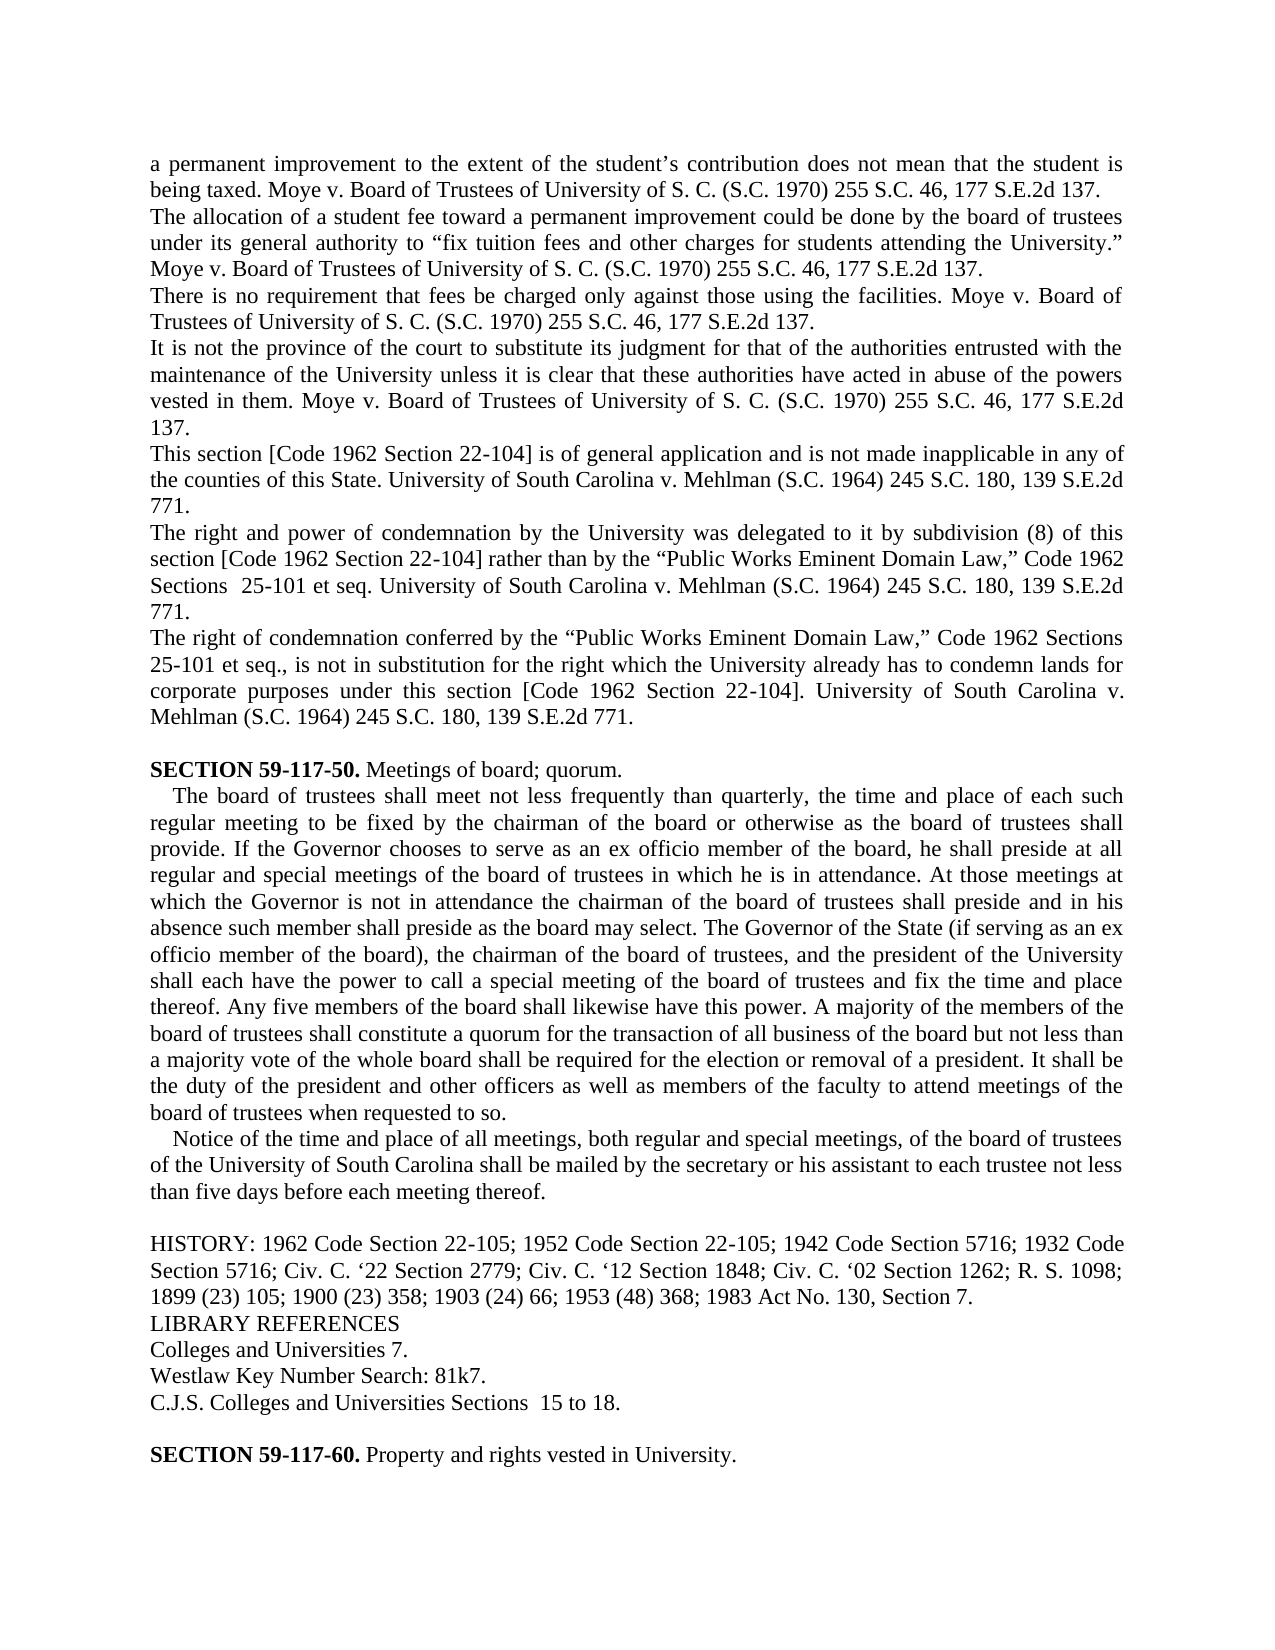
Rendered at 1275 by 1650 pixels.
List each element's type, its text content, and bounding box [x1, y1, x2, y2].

text The right and power of condemnation by the University was delegated to it by subdivision (8) of this section [Code 1962 Section 22-104] rather than by the “Public Works Eminent Domain Law,” Code 1962 Sections 25-101 et seq. University of South Carolina v. Mehlman (S.C. 1964) 245 S.C. 180, 139 S.E.2d 771. [150, 519, 1125, 624]
text Notice of the time and place of all meetings, both regular and special meetings, of the board of trustees of the University of South Carolina shall be mailed by the secretary or his assistant to each trustee not less than five days before each meeting thereof. [150, 1125, 1125, 1204]
text Westlaw Key Number Search: 81k7. [150, 1362, 1125, 1389]
text This section [Code 1962 Section 22-104] is of general application and is not made inapplicable in any of the counties of this State. University of South Carolina v. Mehlman (S.C. 1964) 245 S.C. 180, 139 S.E.2d 771. [150, 440, 1125, 519]
text There is no requirement that fees be charged only against those using the facilities. Moye v. Board of Trustees of University of S. C. (S.C. 1970) 255 S.C. 46, 177 S.E.2d 137. [150, 282, 1125, 334]
text The allocation of a student fee toward a permanent improvement could be done by the board of trustees under its general authority to “fix tuition fees and other charges for students attending the University.” Moye v. Board of Trustees of University of S. C. (S.C. 1970) 255 S.C. 46, 177 S.E.2d 137. [150, 203, 1125, 282]
text The right of condemnation conferred by the “Public Works Eminent Domain Law,” Code 1962 Sections 25-101 et seq., is not in substitution for the right which the University already has to condemn lands for corporate purposes under this section [Code 1962 Section 22-104]. University of South Carolina v. Mehlman (S.C. 1964) 245 S.C. 180, 139 S.E.2d 771. [150, 624, 1125, 730]
text Colleges and Universities 7. [150, 1336, 1125, 1362]
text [150, 150, 1125, 203]
text HISTORY: 1962 Code Section 22-105; 1952 Code Section 22-105; 1942 Code Section 5716; 1932 Code Section 5716; Civ. C. ‘22 Section 2779; Civ. C. ‘12 Section 1848; Civ. C. ‘02 Section 1262; R. S. 1098; 1899 (23) 105; 1900 (23) 358; 1903 (24) 66; 1953 (48) 368; 1983 Act No. 130, Section 7. [150, 1231, 1125, 1309]
text SECTION 59-117-60. Property and rights vested in University. [150, 1441, 1125, 1468]
text C.J.S. Colleges and Universities Sections 15 to 18. [150, 1389, 1125, 1415]
text LIBRARY REFERENCES [150, 1309, 1125, 1336]
text It is not the province of the court to substitute its judgment for that of the authorities entrusted with the maintenance of the University unless it is clear that these authorities have acted in abuse of the powers vested in them. Moye v. Board of Trustees of University of S. C. (S.C. 1970) 255 S.C. 46, 177 S.E.2d 137. [150, 334, 1125, 440]
text SECTION 59-117-50. Meetings of board; quorum. [150, 756, 1125, 782]
text The board of trustees shall meet not less frequently than quarterly, the time and place of each such regular meeting to be fixed by the chairman of the board or otherwise as the board of trustees shall provide. If the Governor chooses to serve as an ex officio member of the board, he shall preside at all regular and special meetings of the board of trustees in which he is in attendance. At those meetings at which the Governor is not in attendance the chairman of the board of trustees shall preside and in his absence such member shall preside as the board may select. The Governor of the State (if serving as an ex officio member of the board), the chairman of the board of trustees, and the president of the University shall each have the power to call a special meeting of the board of trustees and fix the time and place thereof. Any five members of the board shall likewise have this power. A majority of the members of the board of trustees shall constitute a quorum for the transaction of all business of the board but not less than a majority vote of the whole board shall be required for the election or removal of a president. It shall be the duty of the president and other officers as well as members of the faculty to attend meetings of the board of trustees when requested to so. [150, 782, 1125, 1125]
